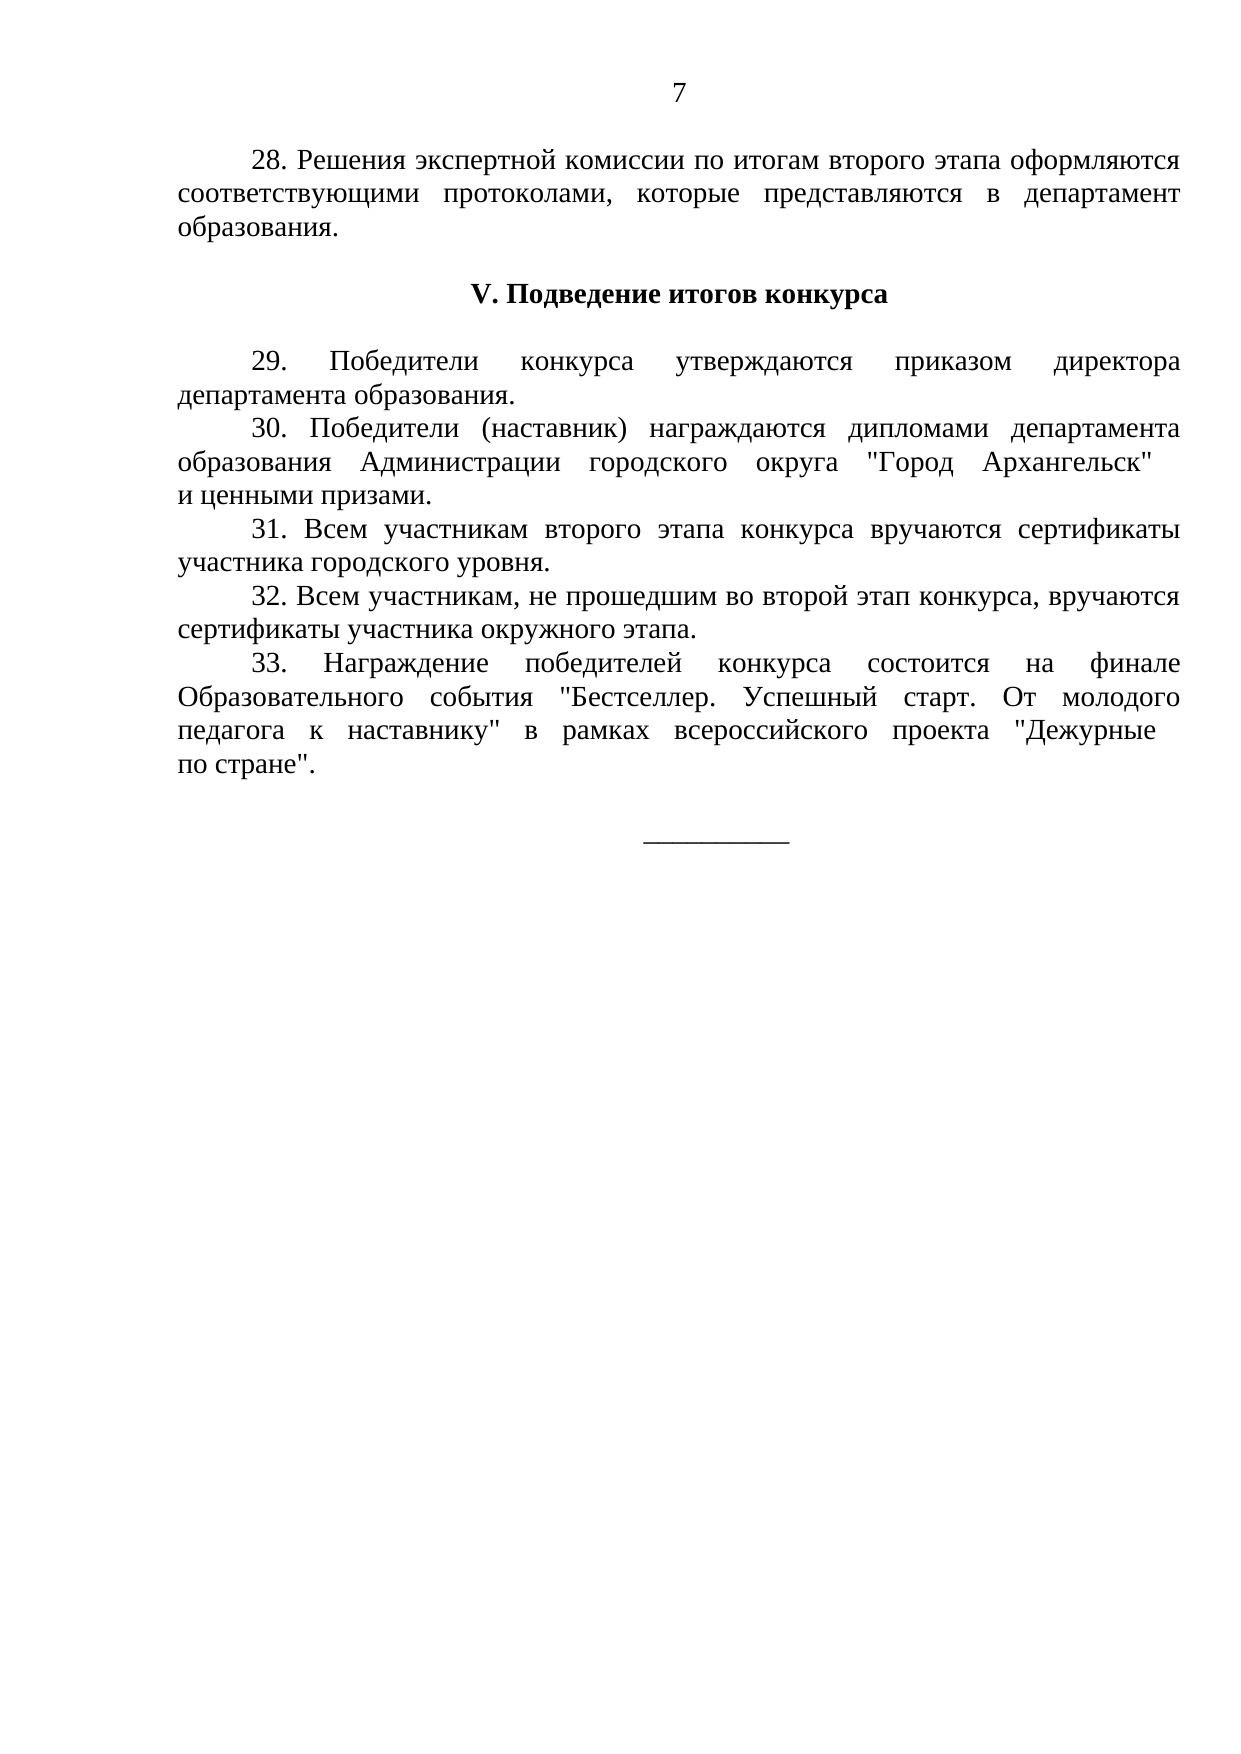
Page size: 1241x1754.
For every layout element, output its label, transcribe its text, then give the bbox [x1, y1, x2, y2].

text V. Подведение итогов конкурса [177, 276, 1181, 310]
text 30. Победители (наставник) награждаются дипломами департамента образования Администрации городского округа "Город Архангельск" и ценными призами. [177, 410, 1181, 511]
text 31. Всем участникам второго этапа конкурса вручаются сертификаты участника городского уровня. [177, 511, 1181, 578]
text 32. Всем участникам, не прошедшим во второй этап конкурса, вручаются сертификаты участника окружного этапа. [177, 578, 1181, 645]
text 28. Решения экспертной комиссии по итогам второго этапа оформляются соответствующими протоколами, которые представляются в департамент образования. [177, 142, 1181, 243]
text __________ [177, 813, 1181, 846]
text 33. Награждение победителей конкурса состоится на финале Образовательного события "Бестселлер. Успешный старт. От молодого педагога к наставнику" в рамках всероссийского проекта "Дежурные по стране". [177, 645, 1181, 779]
text 29. Победители конкурса утверждаются приказом директора департамента образования. [177, 343, 1181, 410]
